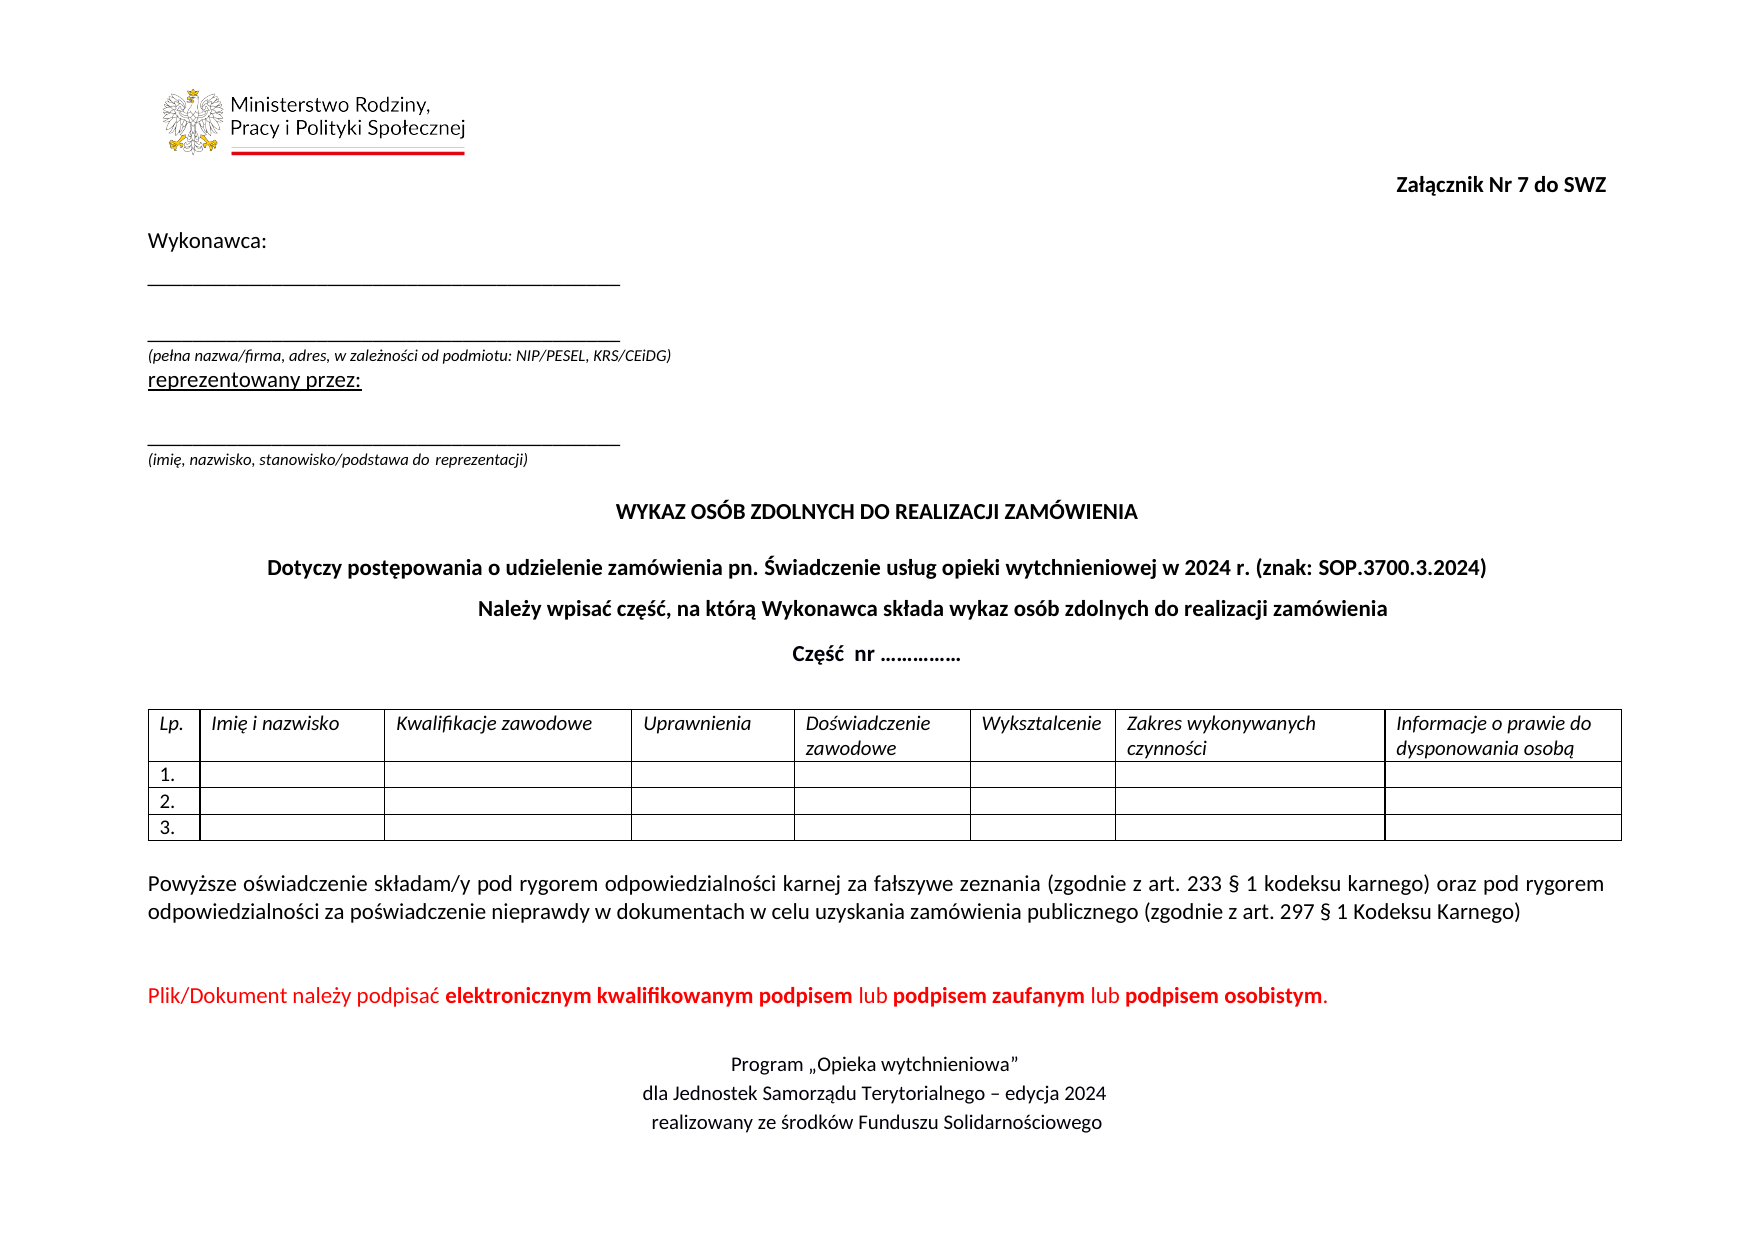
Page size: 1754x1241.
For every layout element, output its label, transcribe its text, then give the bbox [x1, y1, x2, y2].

table_cell [201, 762, 384, 787]
picture [147, 73, 480, 171]
text Dotyczy postępowania o udzielenie zamówienia pn. Świadczenie usług opieki wytchnieniowej w 2024 r. (znak: SOP.3700.3.2024) [148, 553, 1606, 582]
table_cell [385, 788, 631, 813]
table_cell [795, 788, 970, 813]
table_cell [795, 815, 970, 840]
table_header Lp. [149, 710, 199, 761]
table_cell [795, 762, 970, 787]
table_cell 2. [149, 788, 199, 813]
table_cell [385, 815, 631, 840]
table_header Doświadczenie zawodowe [795, 710, 970, 761]
text Część nr …………… [148, 639, 1606, 667]
table_cell 3. [149, 815, 199, 840]
table_header Imię i nazwisko [201, 710, 384, 761]
table_header Informacje o prawie do dysponowania osobą [1386, 710, 1621, 761]
table_cell [1386, 815, 1621, 840]
text Wykonawca: [148, 226, 1606, 254]
table_header Uprawnienia [632, 710, 794, 761]
table_cell [1386, 762, 1621, 787]
table_cell [632, 815, 794, 840]
table_cell [201, 815, 384, 840]
text Plik/Dokument należy podpisać elektronicznym kwalifikowanym podpisem lub podpisem zaufanym lub podpisem osobistym. [148, 981, 1606, 1009]
table_cell [971, 762, 1115, 787]
list Należy wpisać część, na którą Wykonawca składa wykaz osób zdolnych do realizacji zamówienia [260, 594, 1606, 622]
text reprezentowany przez: [148, 365, 1099, 393]
table_cell [632, 788, 794, 813]
table_cell [971, 788, 1115, 813]
table_cell 1. [149, 762, 199, 787]
table_cell [971, 815, 1115, 840]
table_cell [385, 762, 631, 787]
table_cell [1116, 788, 1384, 813]
table_header Zakres wykonywanych czynności [1116, 710, 1384, 761]
subtitle Załącznik Nr 7 do SWZ [148, 171, 1606, 199]
text (pełna nazwa/firma, adres, w zależności od podmiotu: NIP/PESEL, KRS/CEiDG) [148, 345, 1099, 365]
text (imię, nazwisko, stanowisko/podstawa do reprezentacji) [148, 449, 1099, 469]
text WYKAZ OSÓB ZDOLNYCH DO REALIZACJI ZAMÓWIENIA [148, 497, 1606, 526]
table_cell [1116, 815, 1384, 840]
text Powyższe oświadczenie składam/y pod rygorem odpowiedzialności karnej za fałszywe zeznania (zgodnie z art. 233 § 1 kodeksu karnego) oraz pod rygorem odpowiedzialności za poświadczenie nieprawdy w dokumentach w celu uzyskania zamówienia publicznego (zgodnie z art. 297 § 1 Kodeksu Karnego) [148, 869, 1606, 925]
table_cell [1116, 762, 1384, 787]
table_cell [1386, 788, 1621, 813]
table_header Wyksztalcenie [971, 710, 1115, 761]
table_cell [632, 762, 794, 787]
table_header Kwalifikacje zawodowe [385, 710, 631, 761]
table_cell [201, 788, 384, 813]
